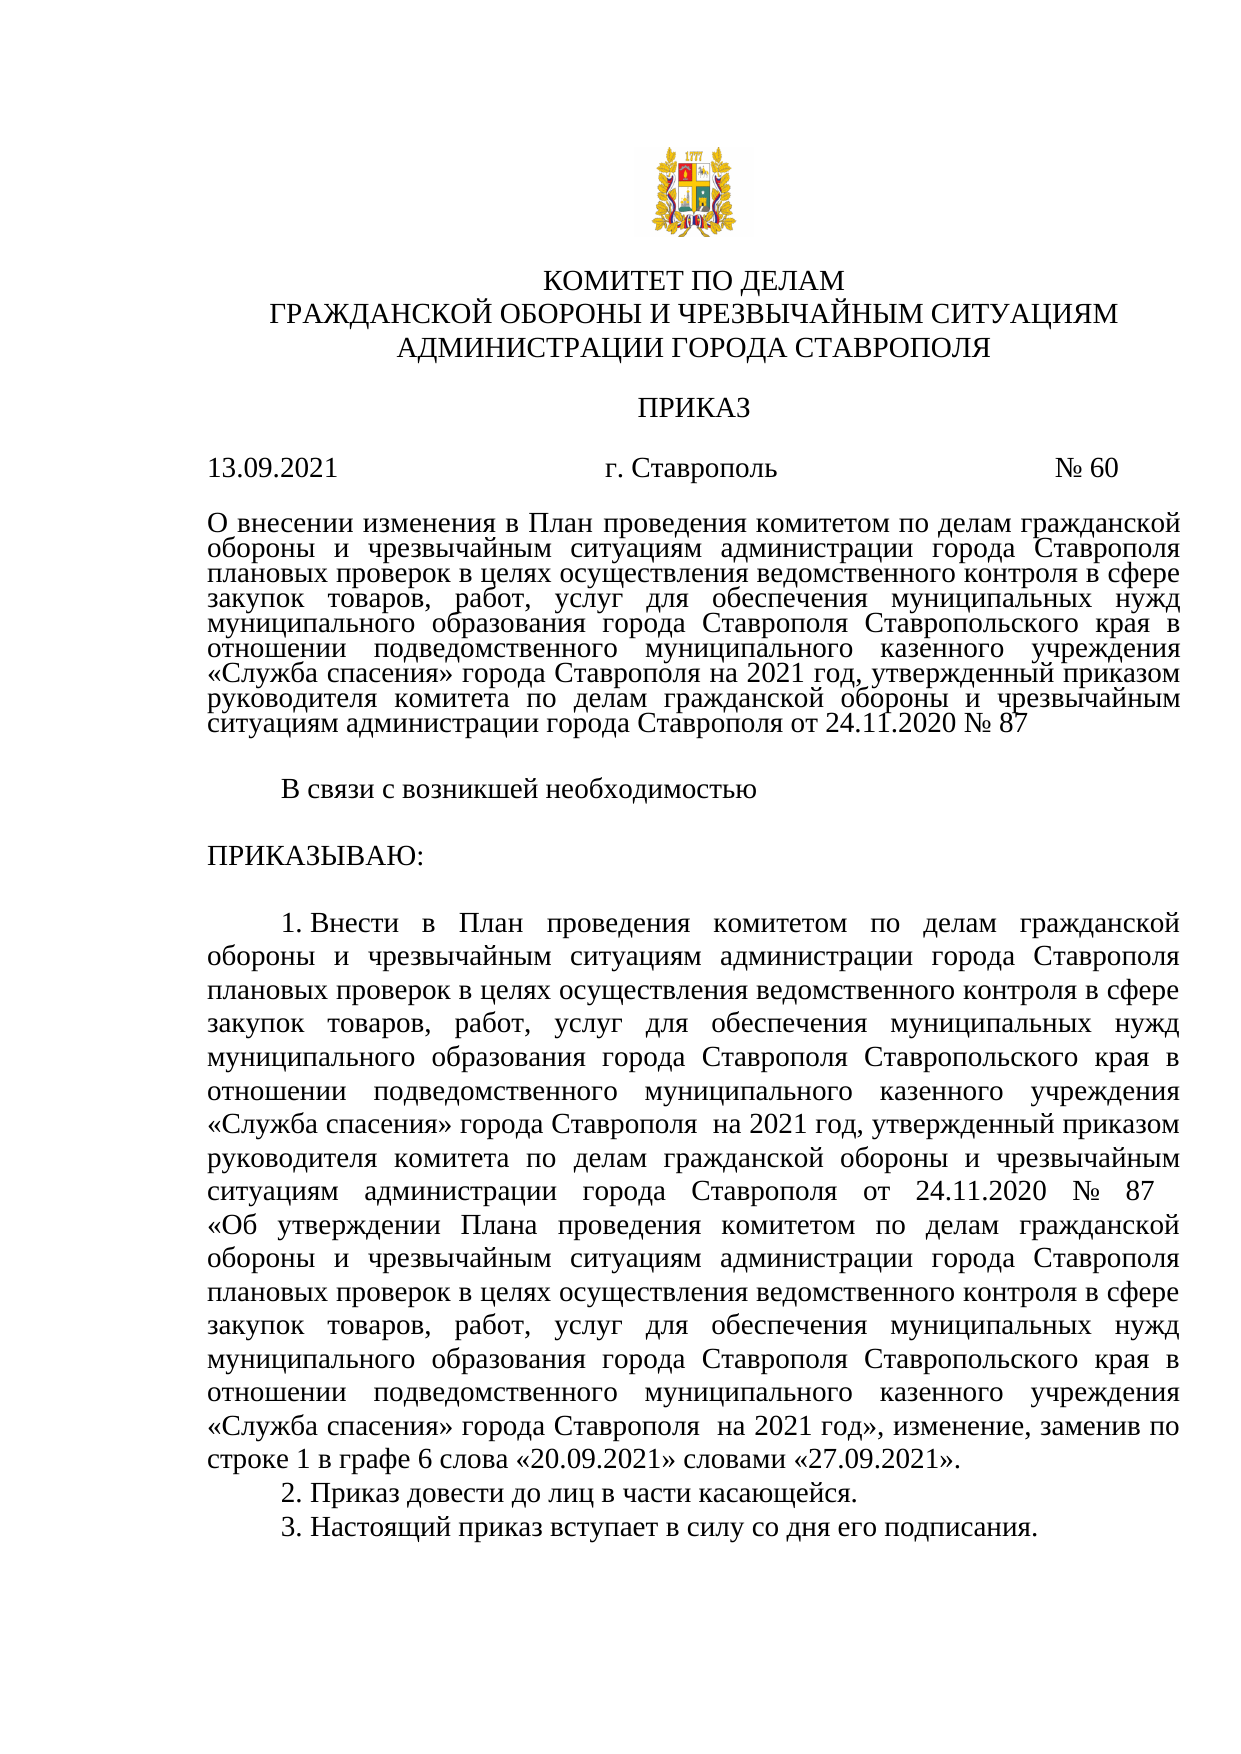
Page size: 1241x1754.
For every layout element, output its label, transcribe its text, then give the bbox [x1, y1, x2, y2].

text 13.09.2021 г. Ставрополь № 60 [207, 450, 1181, 483]
text АДМИНИСТРАЦИИ ГОРОДА СТАВРОПОЛЯ [207, 330, 1181, 364]
text ГРАЖДАНСКОЙ ОБОРОНЫ И ЧРЕЗВЫЧАЙНЫМ СИТУАЦИЯМ [207, 297, 1181, 330]
text ПРИКАЗ [207, 390, 1181, 424]
text 1. Внести в План проведения комитетом по делам гражданской обороны и чрезвычайным ситуациям администрации города Ставрополя плановых проверок в целях осуществления ведомственного контроля в сфере закупок товаров, работ, услуг для обеспечения муниципальных нужд муниципального образования города Ставрополя Ставропольского края в отношении подведомственного муниципального казенного учреждения «Служба спасения» города Ставрополя на 2021 год, утвержденный приказом руководителя комитета по делам гражданской обороны и чрезвычайным ситуациям администрации города Ставрополя от 24.11.2020 № 87 «Об утверждении Плана проведения комитетом по делам гражданской обороны и чрезвычайным ситуациям администрации города Ставрополя плановых проверок в целях осуществления ведомственного контроля в сфере закупок товаров, работ, услуг для обеспечения муниципальных нужд муниципального образования города Ставрополя Ставропольского края в отношении подведомственного муниципального казенного учреждения «Служба спасения» города Ставрополя на 2021 год», изменение, заменив по строке 1 в графе 6 слова «20.09.2021» словами «27.09.2021». [207, 905, 1181, 1475]
text В связи с возникшей необходимостью [207, 771, 1181, 804]
text ПРИКАЗЫВАЮ: [207, 838, 1181, 871]
picture [633, 147, 755, 237]
text КОМИТЕТ ПО ДЕЛАМ [207, 263, 1181, 297]
text 2. Приказ довести до лиц в части касающейся. [207, 1475, 1181, 1509]
text 3. Настоящий приказ вступает в силу со дня его подписания. [207, 1509, 1181, 1542]
text О внесении изменения в План проведения комитетом по делам гражданской обороны и чрезвычайным ситуациям администрации города Ставрополя плановых проверок в целях осуществления ведомственного контроля в сфере закупок товаров, работ, услуг для обеспечения муниципальных нужд муниципального образования города Ставрополя Ставропольского края в отношении подведомственного муниципального казенного учреждения «Служба спасения» города Ставрополя на 2021 год, утвержденный приказом руководителя комитета по делам гражданской обороны и чрезвычайным ситуациям администрации города Ставрополя от 24.11.2020 № 87 [207, 512, 1181, 737]
